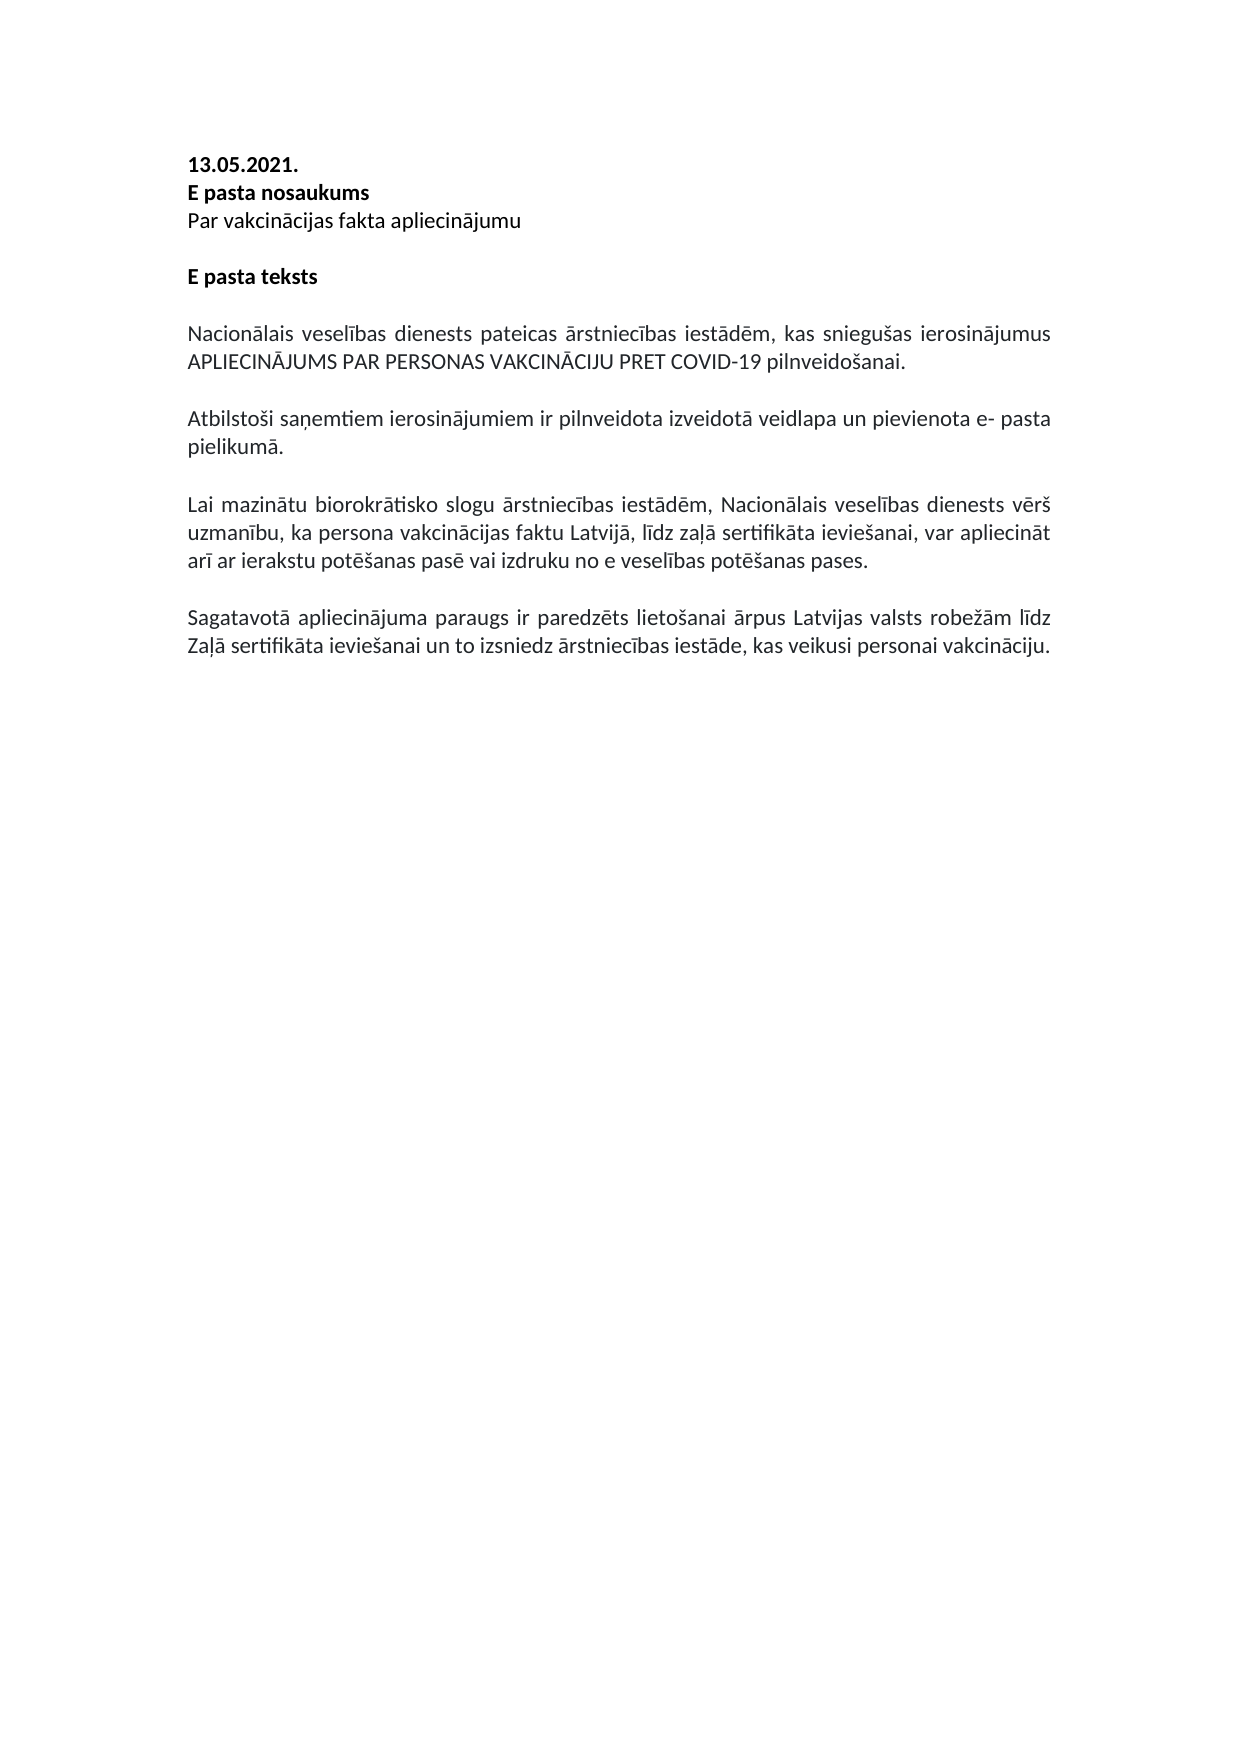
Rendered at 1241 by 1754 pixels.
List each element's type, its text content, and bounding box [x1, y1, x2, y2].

text Nacionālais veselības dienests pateicas ārstniecības iestādēm, kas sniegušas ierosinājumus APLIECINĀJUMS PAR PERSONAS VAKCINĀCIJU PRET COVID-19 pilnveidošanai. [187, 319, 1053, 375]
text Par vakcinācijas fakta apliecinājumu [187, 206, 1053, 234]
text E pasta nosaukums [187, 178, 1053, 206]
text Atbilstoši saņemtiem ierosinājumiem ir pilnveidota izveidotā veidlapa un pievienota e- pasta pielikumā. [187, 404, 1053, 461]
text 13.05.2021. [187, 150, 1053, 178]
text E pasta teksts [187, 262, 1053, 290]
text Lai mazinātu biorokrātisko slogu ārstniecības iestādēm, Nacionālais veselības dienests vērš uzmanību, ka persona vakcinācijas faktu Latvijā, līdz zaļā sertifikāta ieviešanai, var apliecināt arī ar ierakstu potēšanas pasē vai izdruku no e veselības potēšanas pases. [187, 490, 1053, 574]
text Sagatavotā apliecinājuma paraugs ir paredzēts lietošanai ārpus Latvijas valsts robežām līdz Zaļā sertifikāta ieviešanai un to izsniedz ārstniecības iestāde, kas veikusi personai vakcināciju. [187, 603, 1053, 659]
